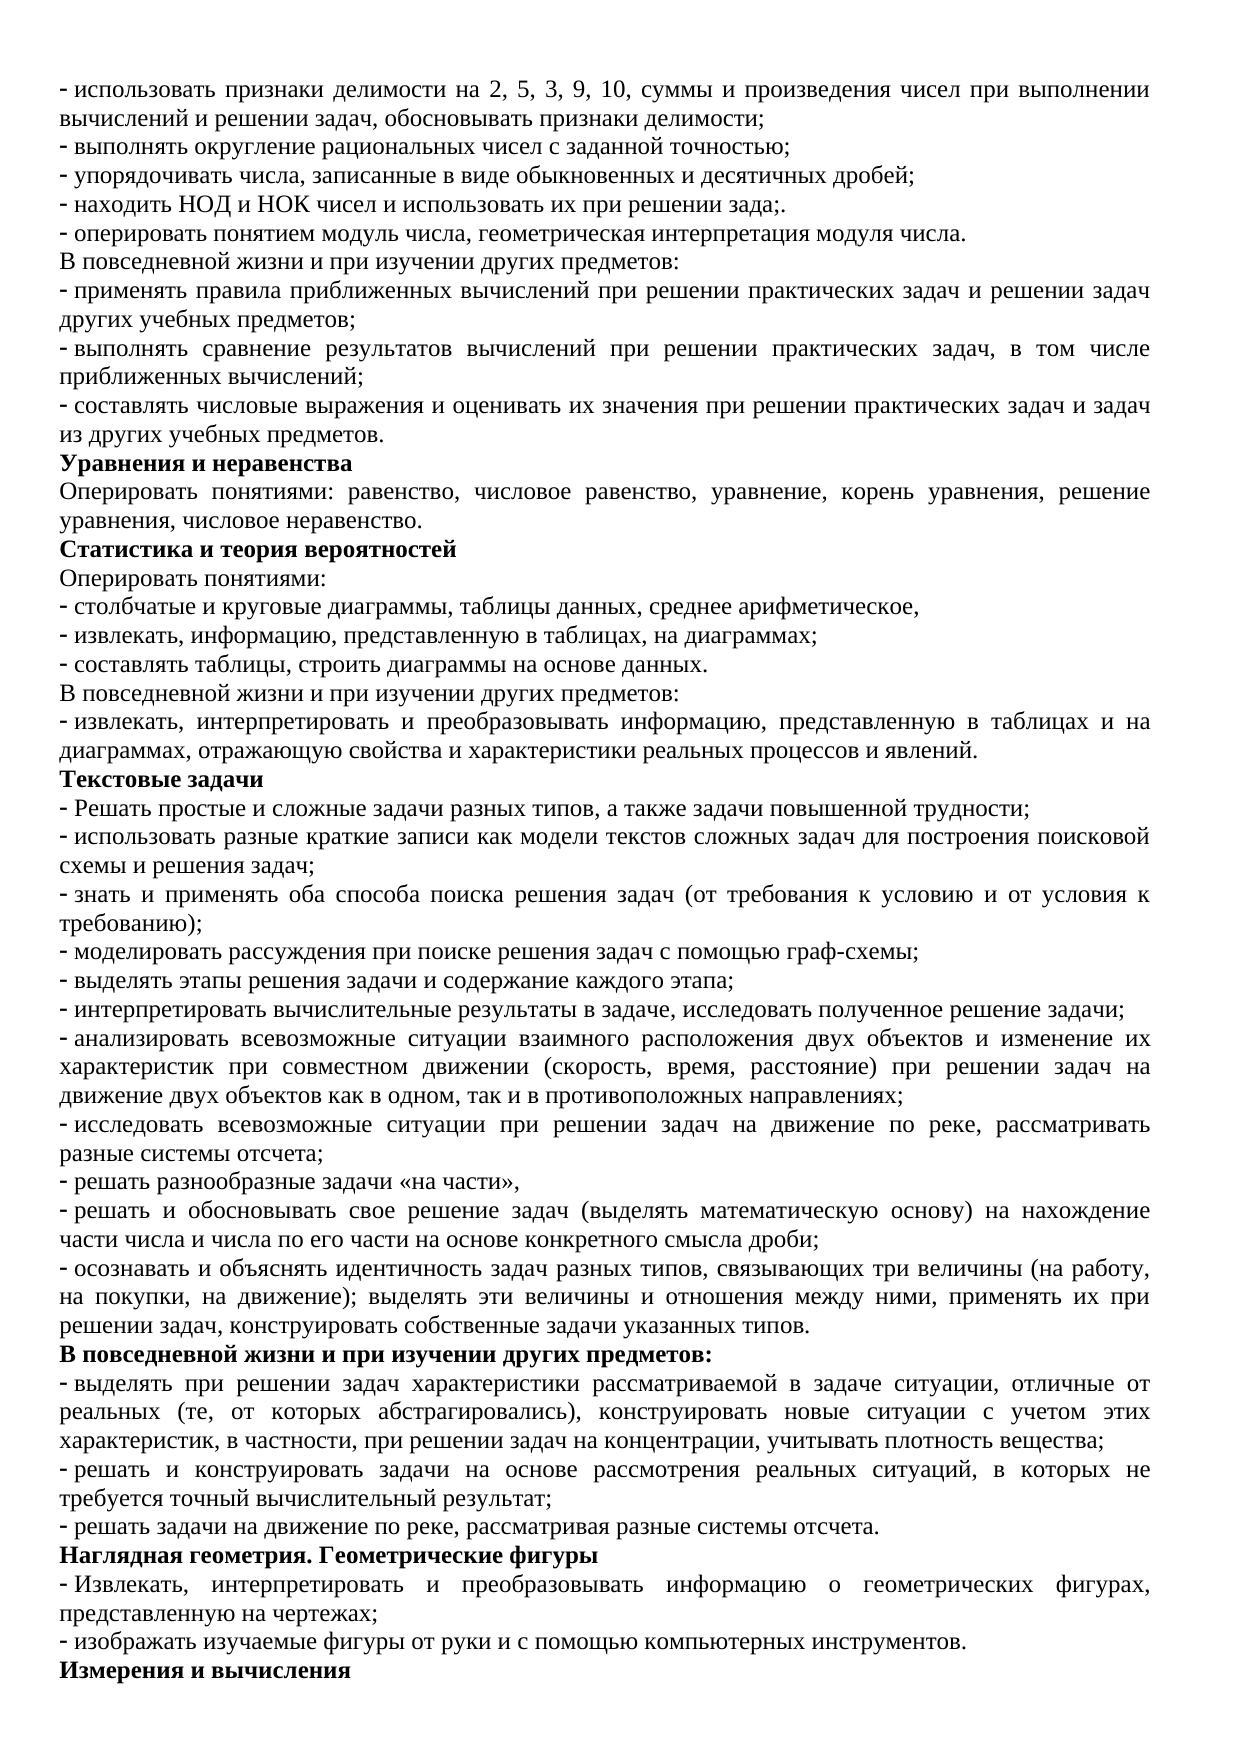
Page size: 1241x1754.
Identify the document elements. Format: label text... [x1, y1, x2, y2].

list исследовать всевозможные ситуации при решении задач на движение по реке, рассматривать разные системы отсчета; [59, 1109, 1152, 1166]
list Решать простые и сложные задачи разных типов, а также задачи повышенной трудности; [59, 793, 1152, 821]
list анализировать всевозможные ситуации взаимного расположения двух объектов и изменение их характеристик при совместном движении (скорость, время, расстояние) при решении задач на движение двух объектов как в одном, так и в противоположных направлениях; [59, 1023, 1152, 1109]
text Текстовые задачи [59, 764, 1152, 793]
list составлять таблицы, строить диаграммы на основе данных. [59, 649, 1152, 678]
list интерпретировать вычислительные результаты в задаче, исследовать полученное решение задачи; [59, 994, 1152, 1023]
list осознавать и объяснять идентичность задач разных типов, связывающих три величины (на работу, на покупки, на движение); выделять эти величины и отношения между ними, применять их при решении задач, конструировать собственные задачи указанных типов. [59, 1253, 1152, 1339]
list использовать признаки делимости на 2, 5, 3, 9, 10, суммы и произведения чисел при выполнении вычислений и решении задач, обосновывать признаки делимости; [59, 74, 1152, 131]
list столбчатые и круговые диаграммы, таблицы данных, среднее арифметическое, [59, 591, 1152, 620]
list выделять этапы решения задачи и содержание каждого этапа; [59, 965, 1152, 994]
list упорядочивать числа, записанные в виде обыкновенных и десятичных дробей; [59, 160, 1152, 189]
text В повседневной жизни и при изучении других предметов: [59, 246, 1152, 275]
text Уравнения и неравенства [59, 448, 1152, 476]
text В повседневной жизни и при изучении других предметов: [59, 678, 1152, 706]
list Извлекать, интерпретировать и преобразовывать информацию о геометрических фигурах, представленную на чертежах; [59, 1569, 1152, 1626]
list решать и конструировать задачи на основе рассмотрения реальных ситуаций, в которых не требуется точный вычислительный результат; [59, 1454, 1152, 1511]
list применять правила приближенных вычислений при решении практических задач и решении задач других учебных предметов; [59, 275, 1152, 333]
text Измерения и вычисления [59, 1655, 1152, 1684]
text В повседневной жизни и при изучении других предметов: [59, 1339, 1152, 1368]
list решать разнообразные задачи «на части», [59, 1166, 1152, 1195]
list использовать разные краткие записи как модели текстов сложных задач для построения поисковой схемы и решения задач; [59, 821, 1152, 879]
text Статистика и теория вероятностей [59, 534, 1152, 563]
list оперировать понятием модуль числа, геометрическая интерпретация модуля числа. [59, 218, 1152, 246]
list находить НОД и НОК чисел и использовать их при решении зада;. [59, 189, 1152, 218]
list составлять числовые выражения и оценивать их значения при решении практических задач и задач из других учебных предметов. [59, 390, 1152, 448]
list решать задачи на движение по реке, рассматривая разные системы отсчета. [59, 1511, 1152, 1540]
list знать и применять оба способа поиска решения задач (от требования к условию и от условия к требованию); [59, 879, 1152, 936]
text Оперировать понятиями: [59, 563, 1152, 591]
text Оперировать понятиями: равенство, числовое равенство, уравнение, корень уравнения, решение уравнения, числовое неравенство. [59, 476, 1152, 534]
list выделять при решении задач характеристики рассматриваемой в задаче ситуации, отличные от реальных (те, от которых абстрагировались), конструировать новые ситуации с учетом этих характеристик, в частности, при решении задач на концентрации, учитывать плотность вещества; [59, 1368, 1152, 1454]
list извлекать, интерпретировать и преобразовывать информацию, представленную в таблицах и на диаграммах, отражающую свойства и характеристики реальных процессов и явлений. [59, 706, 1152, 764]
list извлекать, информацию, представленную в таблицах, на диаграммах; [59, 620, 1152, 649]
list выполнять сравнение результатов вычислений при решении практических задач, в том числе приближенных вычислений; [59, 333, 1152, 390]
text Наглядная геометрия. Геометрические фигуры [59, 1540, 1152, 1569]
list решать и обосновывать свое решение задач (выделять математическую основу) на нахождение части числа и числа по его части на основе конкретного смысла дроби; [59, 1195, 1152, 1253]
list выполнять округление рациональных чисел с заданной точностью; [59, 131, 1152, 160]
list изображать изучаемые фигуры от руки и с помощью компьютерных инструментов. [59, 1626, 1152, 1655]
list моделировать рассуждения при поиске решения задач с помощью граф-схемы; [59, 936, 1152, 965]
